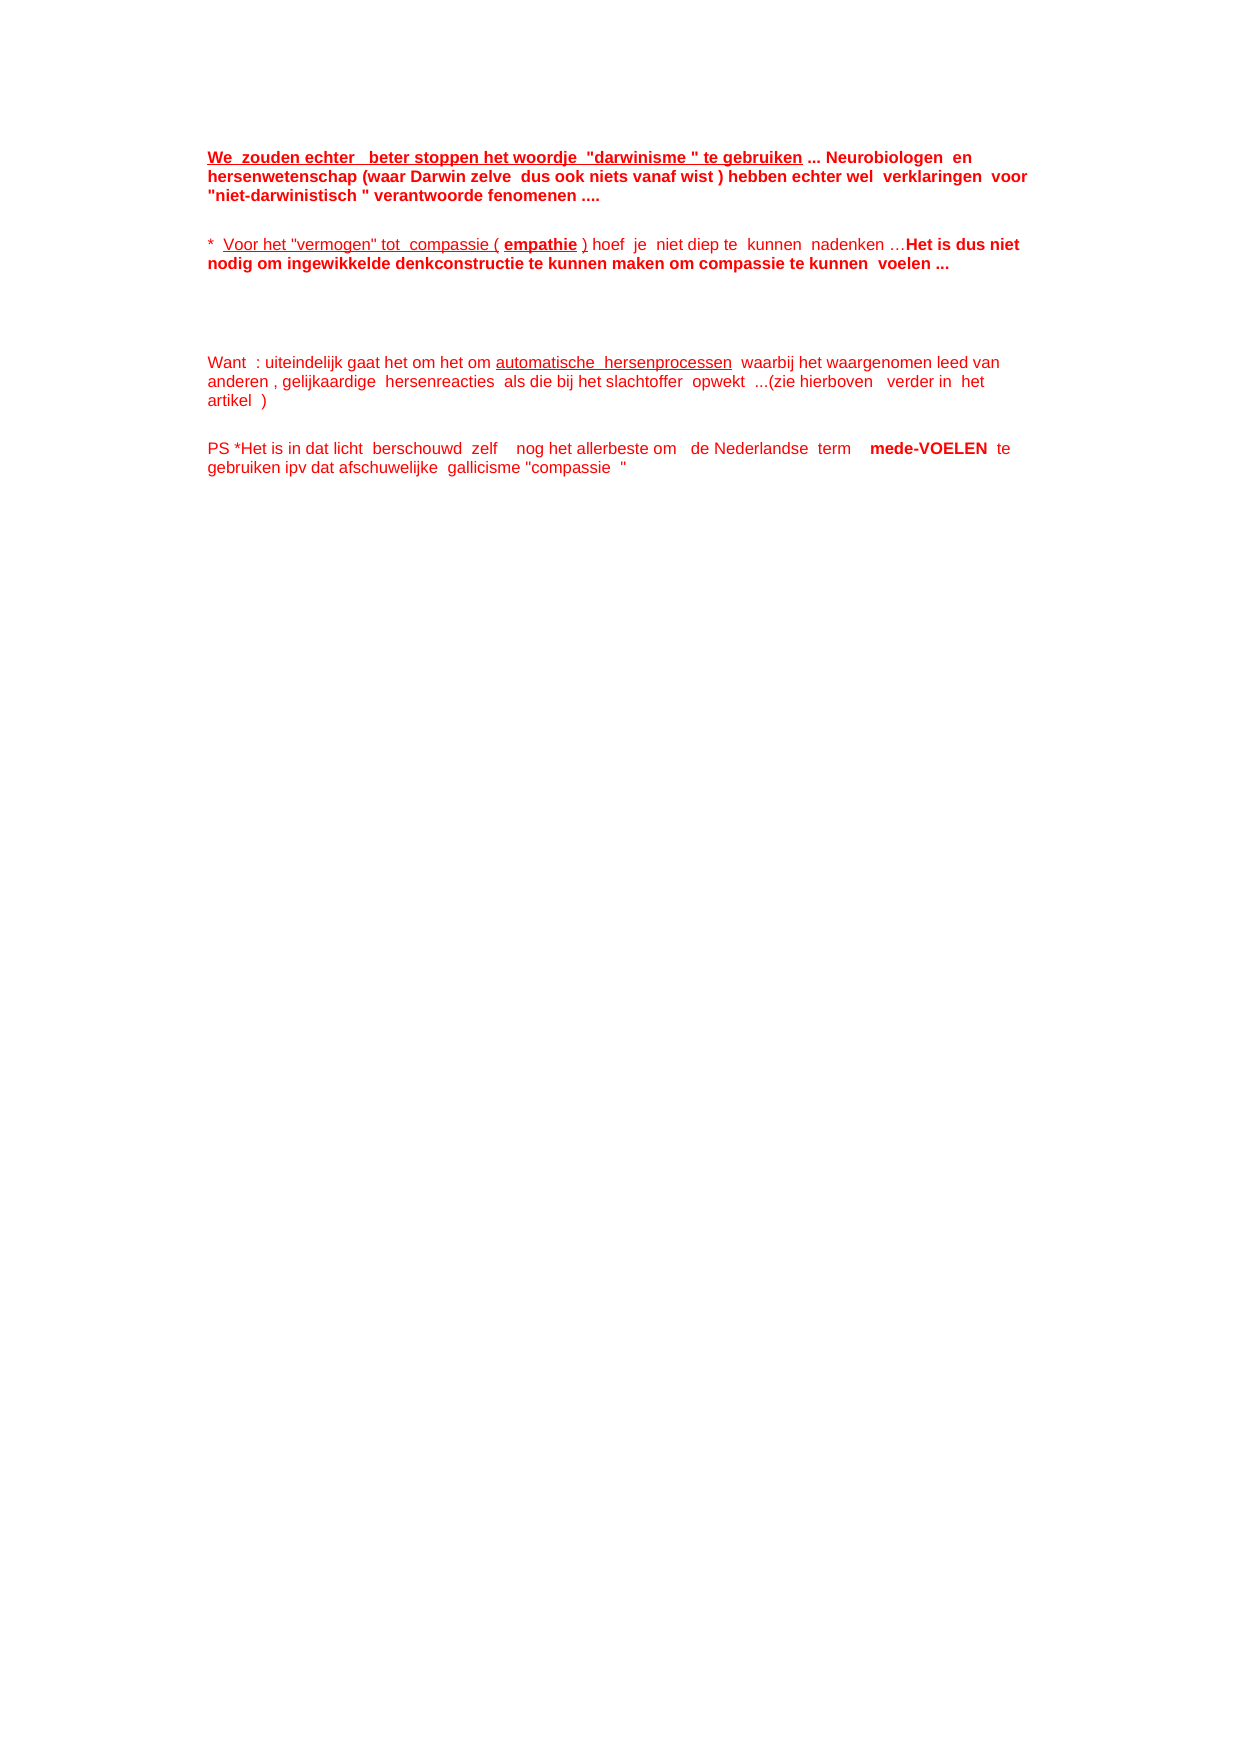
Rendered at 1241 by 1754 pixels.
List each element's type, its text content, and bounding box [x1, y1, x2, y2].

text We zouden echter beter stoppen het woordje "darwinisme " te gebruiken ... Neurobiologen en hersenwetenschap (waar Darwin zelve dus ook niets vanaf wist ) hebben echter wel verklaringen voor "niet-darwinistisch " verantwoorde fenomenen .... [207, 148, 1033, 205]
text PS *Het is in dat licht berschouwd zelf nog het allerbeste om de Nederlandse term mede-VOELEN te gebruiken ipv dat afschuwelijke gallicisme "compassie " [207, 439, 1033, 477]
text * Voor het "vermogen" tot compassie ( empathie ) hoef je niet diep te kunnen nadenken …Het is dus niet nodig om ingewikkelde denkconstructie te kunnen maken om compassie te kunnen voelen ... [207, 234, 1033, 273]
text Want : uiteindelijk gaat het om het om automatische hersenprocessen waarbij het waargenomen leed van anderen , gelijkaardige hersenreacties als die bij het slachtoffer opwekt ...(zie hierboven verder in het artikel ) [207, 352, 1033, 410]
